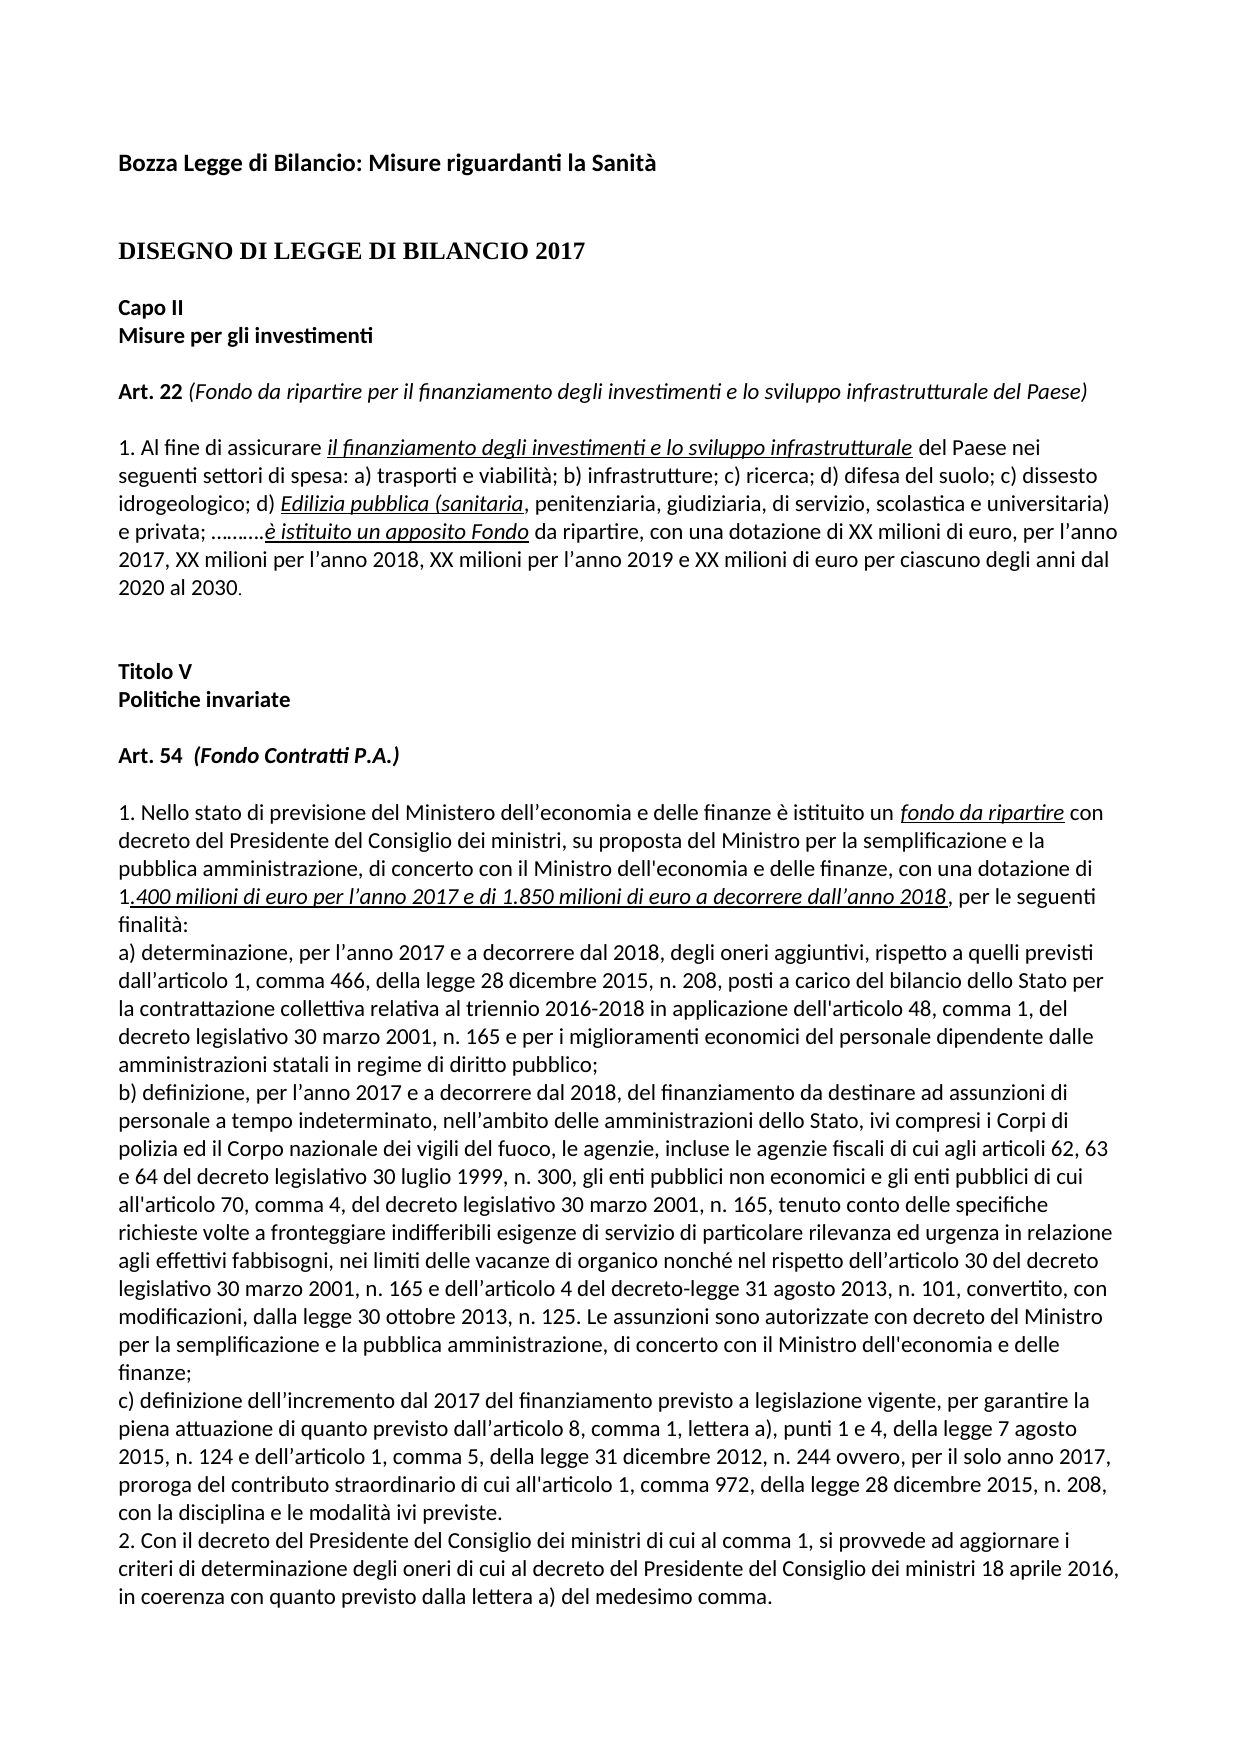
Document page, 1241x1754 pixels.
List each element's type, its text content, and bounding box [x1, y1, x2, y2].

text Art. 22 (Fondo da ripartire per il finanziamento degli investimenti e lo sviluppo infrastrutturale del Paese) [118, 377, 1122, 405]
text c) definizione dell’incremento dal 2017 del finanziamento previsto a legislazione vigente, per garantire la piena attuazione di quanto previsto dall’articolo 8, comma 1, lettera a), punti 1 e 4, della legge 7 agosto 2015, n. 124 e dell’articolo 1, comma 5, della legge 31 dicembre 2012, n. 244 ovvero, per il solo anno 2017, proroga del contributo straordinario di cui all'articolo 1, comma 972, della legge 28 dicembre 2015, n. 208, con la disciplina e le modalità ivi previste. [118, 1386, 1122, 1526]
text a) determinazione, per l’anno 2017 e a decorrere dal 2018, degli oneri aggiuntivi, rispetto a quelli previsti dall’articolo 1, comma 466, della legge 28 dicembre 2015, n. 208, posti a carico del bilancio dello Stato per la contrattazione collettiva relativa al triennio 2016-2018 in applicazione dell'articolo 48, comma 1, del decreto legislativo 30 marzo 2001, n. 165 e per i miglioramenti economici del personale dipendente dalle amministrazioni statali in regime di diritto pubblico; [118, 938, 1122, 1078]
text Titolo V [118, 657, 1122, 685]
text 1. Al fine di assicurare il finanziamento degli investimenti e lo sviluppo infrastrutturale del Paese nei seguenti settori di spesa: a) trasporti e viabilità; b) infrastrutture; c) ricerca; d) difesa del suolo; c) dissesto idrogeologico; d) Edilizia pubblica (sanitaria, penitenziaria, giudiziaria, di servizio, scolastica e universitaria) e privata; ……….è istituito un apposito Fondo da ripartire, con una dotazione di XX milioni di euro, per l’anno 2017, XX milioni per l’anno 2018, XX milioni per l’anno 2019 e XX milioni di euro per ciascuno degli anni dal 2020 al 2030. [118, 433, 1122, 601]
text Bozza Legge di Bilancio: Misure riguardanti la Sanità [118, 148, 1122, 178]
text 2. Con il decreto del Presidente del Consiglio dei ministri di cui al comma 1, si provvede ad aggiornare i criteri di determinazione degli oneri di cui al decreto del Presidente del Consiglio dei ministri 18 aprile 2016, in coerenza con quanto previsto dalla lettera a) del medesimo comma. [118, 1526, 1122, 1611]
text Capo II [118, 293, 1122, 321]
text DISEGNO DI LEGGE DI BILANCIO 2017 [118, 236, 1122, 265]
text b) definizione, per l’anno 2017 e a decorrere dal 2018, del finanziamento da destinare ad assunzioni di personale a tempo indeterminato, nell’ambito delle amministrazioni dello Stato, ivi compresi i Corpi di polizia ed il Corpo nazionale dei vigili del fuoco, le agenzie, incluse le agenzie fiscali di cui agli articoli 62, 63 e 64 del decreto legislativo 30 luglio 1999, n. 300, gli enti pubblici non economici e gli enti pubblici di cui all'articolo 70, comma 4, del decreto legislativo 30 marzo 2001, n. 165, tenuto conto delle specifiche richieste volte a fronteggiare indifferibili esigenze di servizio di particolare rilevanza ed urgenza in relazione agli effettivi fabbisogni, nei limiti delle vacanze di organico nonché nel rispetto dell’articolo 30 del decreto legislativo 30 marzo 2001, n. 165 e dell’articolo 4 del decreto-legge 31 agosto 2013, n. 101, convertito, con modificazioni, dalla legge 30 ottobre 2013, n. 125. Le assunzioni sono autorizzate con decreto del Ministro per la semplificazione e la pubblica amministrazione, di concerto con il Ministro dell'economia e delle finanze; [118, 1078, 1122, 1386]
text 1. Nello stato di previsione del Ministero dell’economia e delle finanze è istituito un fondo da ripartire con decreto del Presidente del Consiglio dei ministri, su proposta del Ministro per la semplificazione e la pubblica amministrazione, di concerto con il Ministro dell'economia e delle finanze, con una dotazione di 1.400 milioni di euro per l’anno 2017 e di 1.850 milioni di euro a decorrere dall’anno 2018, per le seguenti finalità: [118, 798, 1122, 938]
text Politiche invariate [118, 685, 1122, 713]
text Art. 54 (Fondo Contratti P.A.) [118, 741, 1122, 769]
text Misure per gli investimenti [118, 321, 1122, 349]
